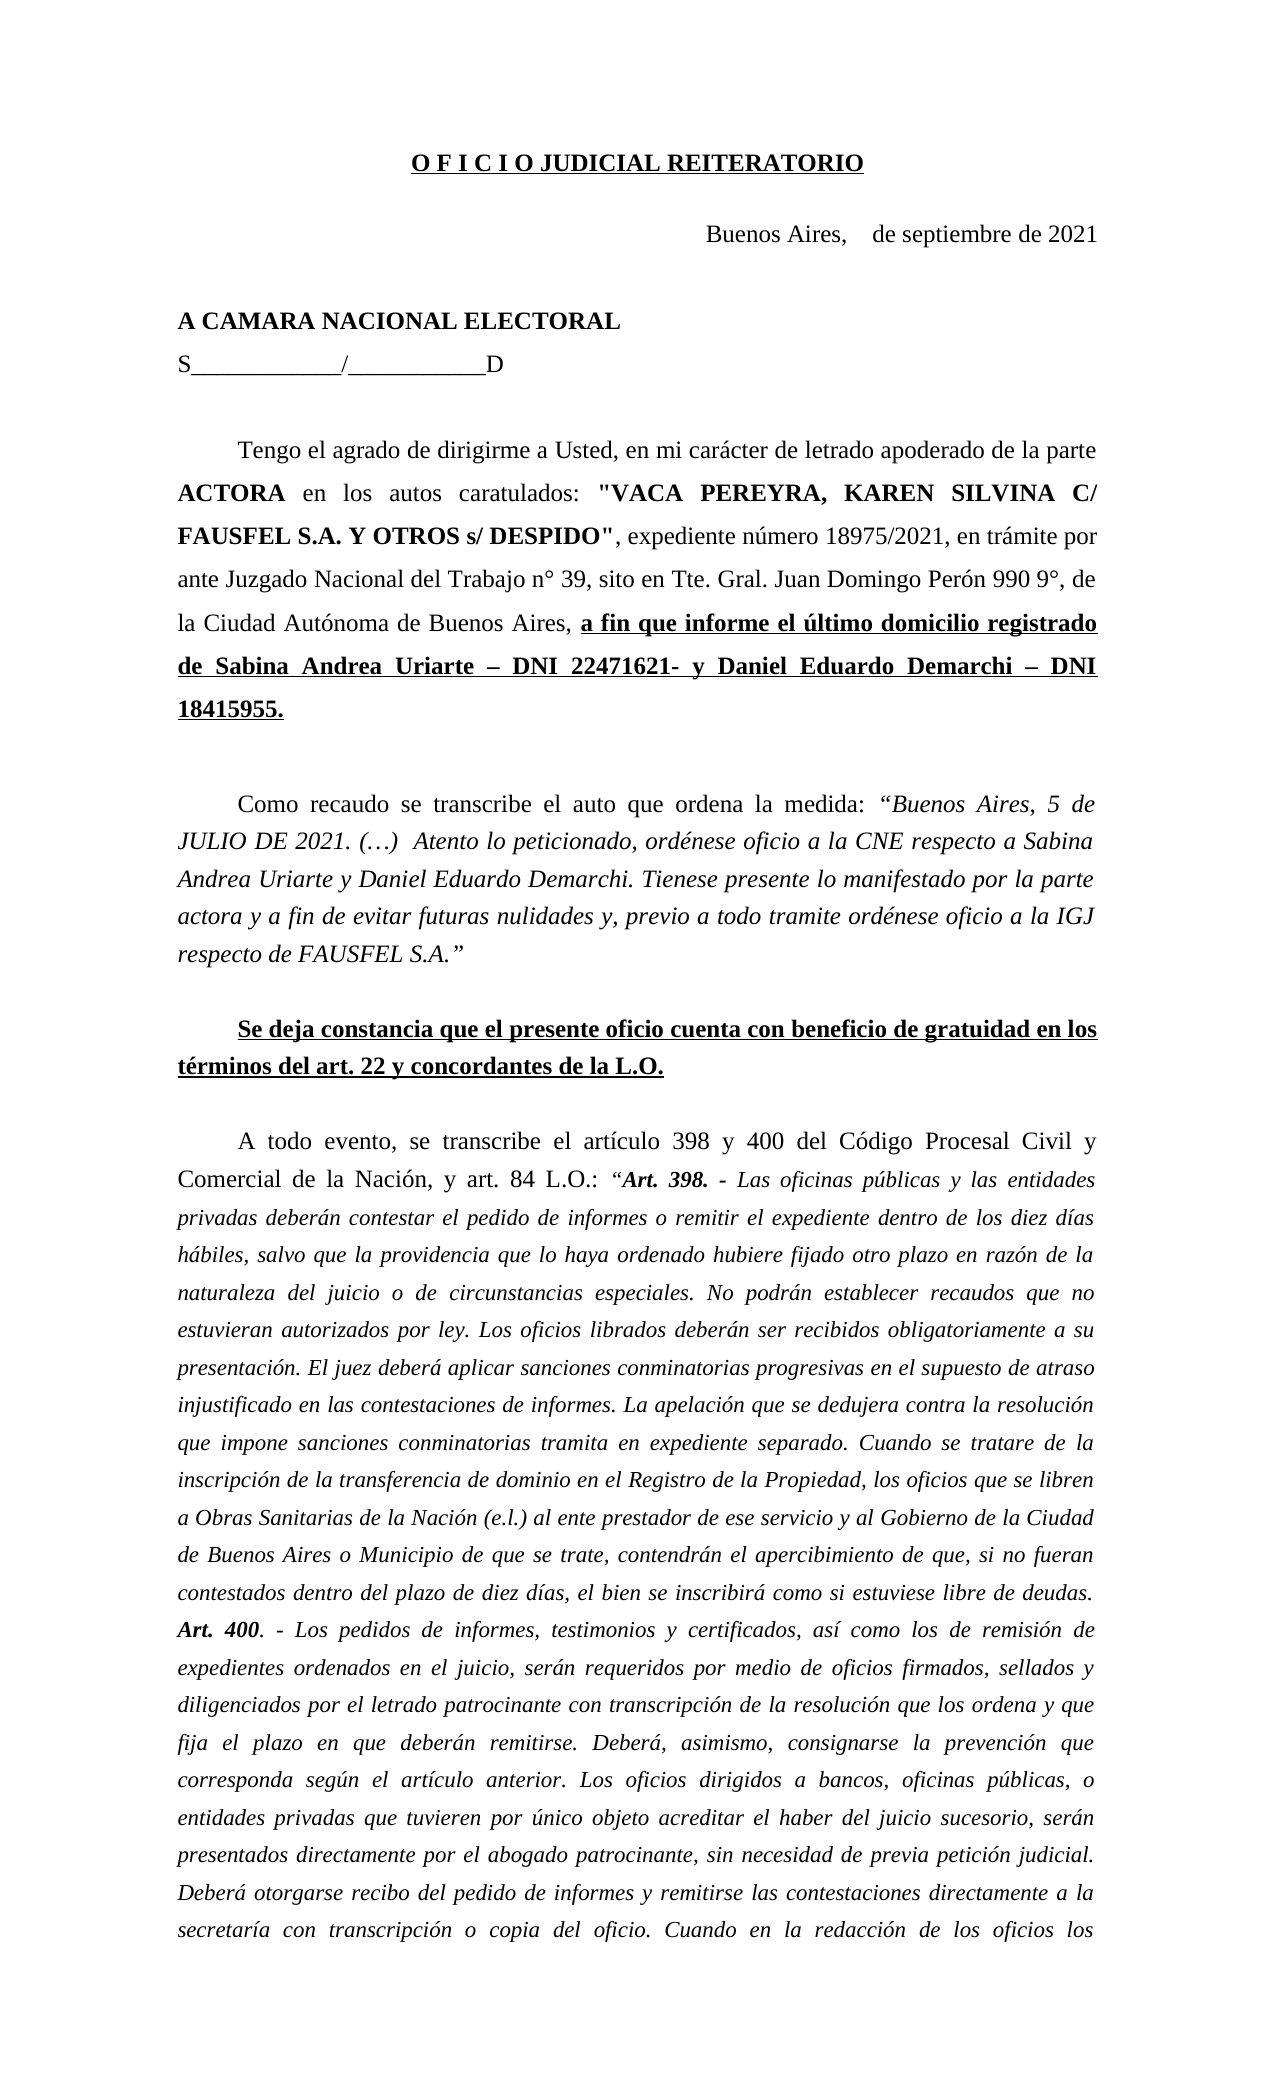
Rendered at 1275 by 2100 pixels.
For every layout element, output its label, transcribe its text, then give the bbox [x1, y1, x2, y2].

text Como recaudo se transcribe el auto que ordena la medida: “Buenos Aires, 5 de JULIO DE 2021. (…) Atento lo peticionado, ordénese oficio a la CNE respecto a Sabina Andrea Uriarte y Daniel Eduardo Demarchi. Tienese presente lo manifestado por la parte actora y a fin de evitar futuras nulidades y, previo a todo tramite ordénese oficio a la IGJ respecto de FAUSFEL S.A.” [177, 780, 1098, 968]
text A CAMARA NACIONAL ELECTORAL [177, 306, 1098, 334]
text O F I C I O JUDICIAL REITERATORIO [177, 148, 1098, 176]
text Buenos Aires, de septiembre de 2021 [177, 219, 1098, 248]
text S____________/___________D [177, 349, 1098, 378]
text Tengo el agrado de dirigirme a Usted, en mi carácter de letrado apoderado de la parte ACTORA en los autos caratulados: "VACA PEREYRA, KAREN SILVINA C/ FAUSFEL S.A. Y OTROS s/ DESPIDO", expediente número 18975/2021, en trámite por ante Juzgado Nacional del Trabajo n° 39, sito en Tte. Gral. Juan Domingo Perón 990 9°, de la Ciudad Autónoma de Buenos Aires, a fin que informe el último domicilio registrado de Sabina Andrea Uriarte – DNI 22471621- y Daniel Eduardo Demarchi – DNI 18415955. [177, 677, 1098, 723]
text Se deja constancia que el presente oficio cuenta con beneficio de gratuidad en los términos del art. 22 y concordantes de la L.O. [177, 1005, 1098, 1080]
text Tengo el agrado de dirigirme a Usted, en mi carácter de letrado apoderado de la parte ACTORA en los autos caratulados: "VACA PEREYRA, KAREN SILVINA C/ FAUSFEL S.A. Y OTROS s/ DESPIDO", expediente número 18975/2021, en trámite por ante Juzgado Nacional del Trabajo n° 39, sito en Tte. Gral. Juan Domingo Perón 990 9°, de la Ciudad Autónoma de Buenos Aires, a fin que informe el último domicilio registrado de Sabina Andrea Uriarte – DNI 22471621- y Daniel Eduardo Demarchi – DNI 18415955. [177, 435, 1098, 676]
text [177, 1118, 1098, 1943]
